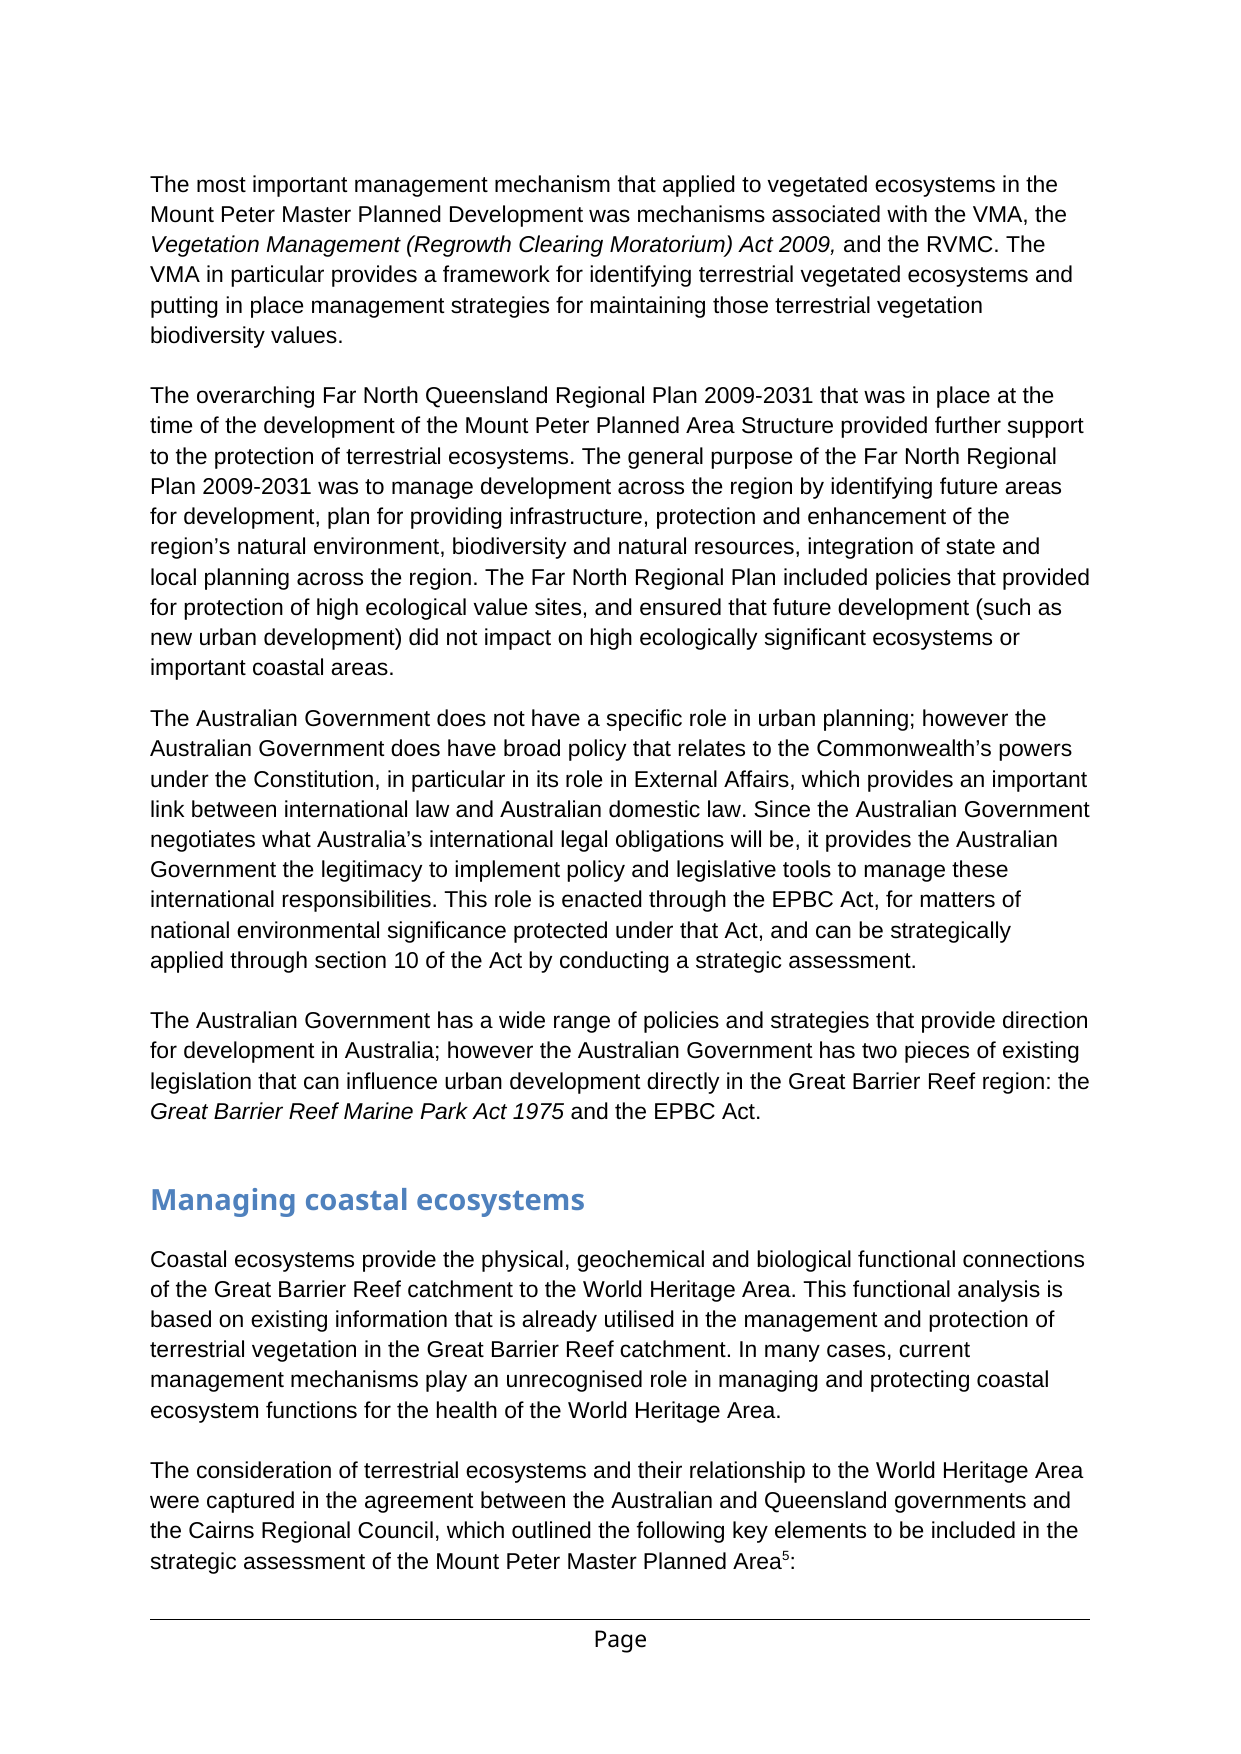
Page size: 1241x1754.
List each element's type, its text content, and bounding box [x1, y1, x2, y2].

text The consideration of terrestrial ecosystems and their relationship to the World Heritage Area were captured in the agreement between the Australian and Queensland governments and the Cairns Regional Council, which outlined the following key elements to be included in the strategic assessment of the Mount Peter Master Planned Area5: [150, 1457, 1090, 1574]
list The most important management mechanism that applied to vegetated ecosystems in the Mount Peter Master Planned Development was mechanisms associated with the VMA, the Vegetation Management (Regrowth Clearing Moratorium) Act 2009, and the RVMC. The VMA in particular provides a framework for identifying terrestrial vegetated ecosystems and putting in place management strategies for maintaining those terrestrial vegetation biodiversity values. [150, 171, 1090, 348]
text The overarching Far North Queensland Regional Plan 2009-2031 that was in place at the time of the development of the Mount Peter Planned Area Structure provided further support to the protection of terrestrial ecosystems. The general purpose of the Far North Regional Plan 2009-2031 was to manage development across the region by identifying future areas for development, plan for providing infrastructure, protection and enhancement of the region’s natural environment, biodiversity and natural resources, integration of state and local planning across the region. The Far North Regional Plan included policies that provided for protection of high ecological value sites, and ensured that future development (such as new urban development) did not impact on high ecologically significant ecosystems or important coastal areas. [150, 382, 1090, 681]
list The Australian Government has a wide range of policies and strategies that provide direction for development in Australia; however the Australian Government has two pieces of existing legislation that can influence urban development directly in the Great Barrier Reef region: the Great Barrier Reef Marine Park Act 1975 and the EPBC Act. [150, 1007, 1090, 1124]
list The Australian Government does not have a specific role in urban planning; however the Australian Government does have broad policy that relates to the Commonwealth’s powers under the Constitution, in particular in its role in External Affairs, which provides an important link between international law and Australian domestic law. Since the Australian Government negotiates what Australia’s international legal obligations will be, it provides the Australian Government the legitimacy to implement policy and legislative tools to manage these international responsibilities. This role is enacted through the EPBC Act, for matters of national environmental significance protected under that Act, and can be strategically applied through section 10 of the Act by conducting a strategic assessment. [150, 705, 1090, 973]
subtitle Managing coastal ecosystems [150, 1179, 1090, 1219]
list Coastal ecosystems provide the physical, geochemical and biological functional connections of the Great Barrier Reef catchment to the World Heritage Area. This functional analysis is based on existing information that is already utilised in the management and protection of terrestrial vegetation in the Great Barrier Reef catchment. In many cases, current management mechanisms play an unrecognised role in managing and protecting coastal ecosystem functions for the health of the World Heritage Area. [150, 1246, 1090, 1423]
